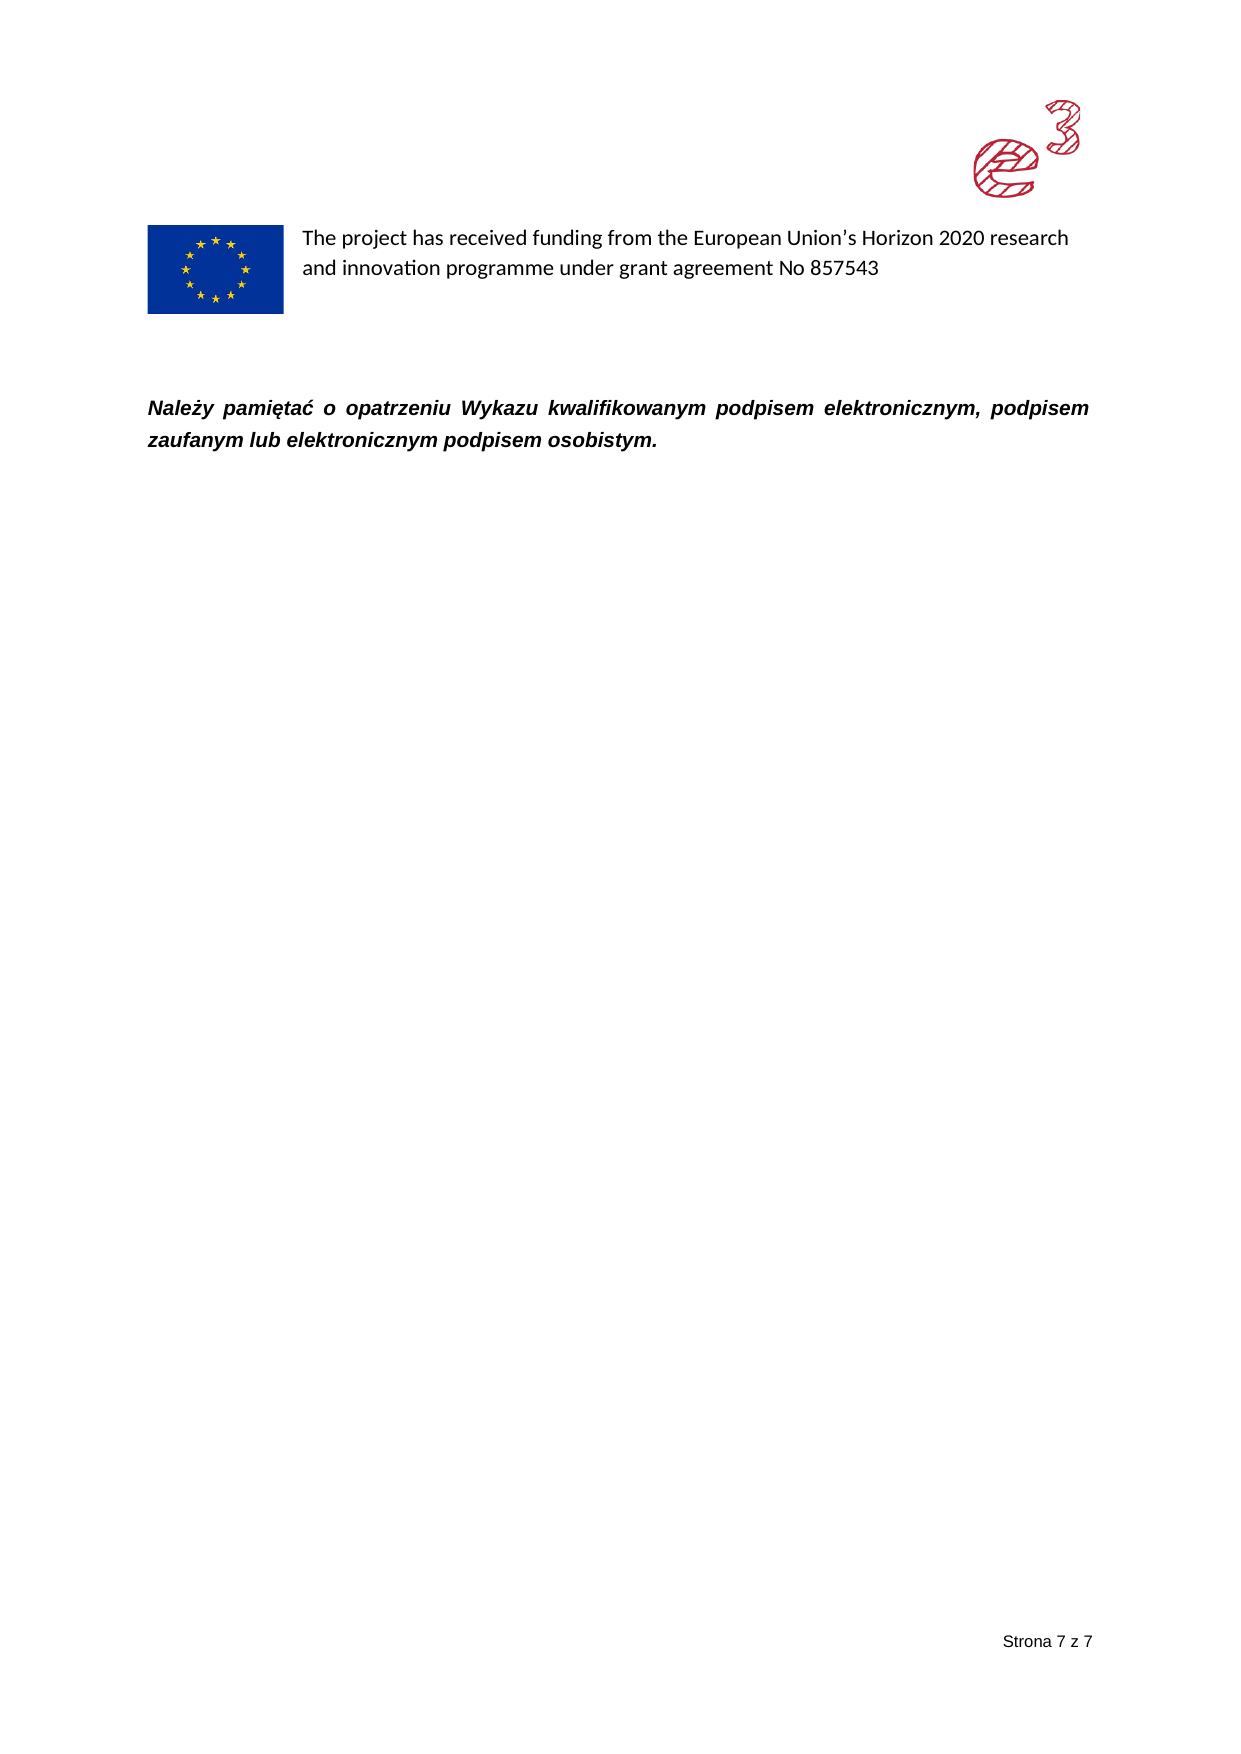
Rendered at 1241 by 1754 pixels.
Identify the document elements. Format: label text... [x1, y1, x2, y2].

text Należy pamiętać o opatrzeniu Wykazu kwalifikowanym podpisem elektronicznym, podpisem zaufanym lub elektronicznym podpisem osobistym. [148, 391, 1093, 453]
